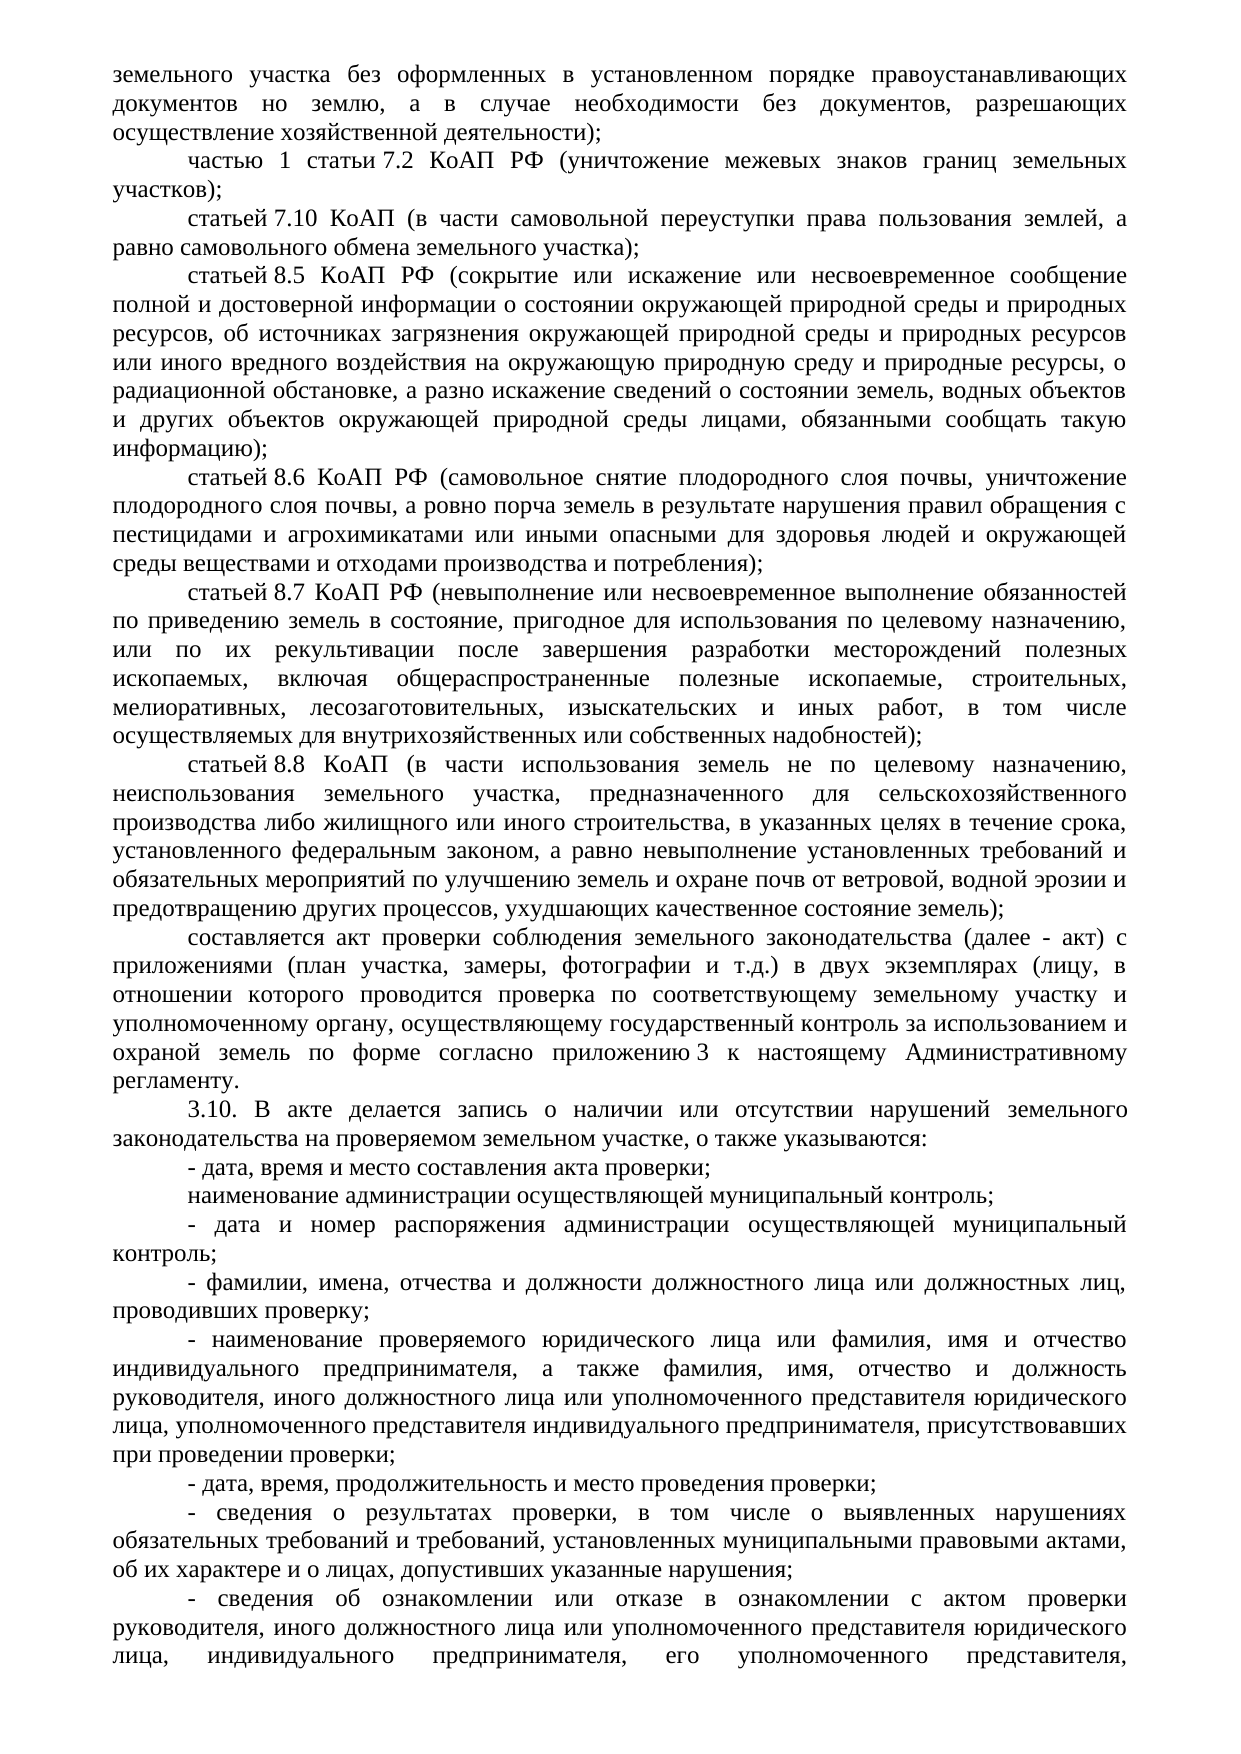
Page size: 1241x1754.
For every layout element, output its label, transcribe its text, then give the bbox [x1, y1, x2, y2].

text - дата, время и место составления акта проверки; [112, 1152, 1128, 1180]
text статьей 7.10 КоАП (в части самовольной переуступки права пользования землей, а равно самовольного обмена земельного участка); [112, 203, 1128, 260]
text - дата, время, продолжительность и место проведения проверки; [112, 1468, 1128, 1497]
text статьей 8.8 КоАП (в части использования земель не по целевому назначению, неиспользования земельного участка, предназначенного для сельскохозяйственного производства либо жилищного или иного строительства, в указанных целях в течение срока, установленного федеральным законом, а равно невыполнение установленных требований и обязательных мероприятий по улучшению земель и охране почв от ветровой, водной эрозии и предотвращению других процессов, ухудшающих качественное состояние земель); [112, 749, 1128, 922]
text частью 1 статьи 7.2 КоАП РФ (уничтожение межевых знаков границ земельных участков); [112, 145, 1128, 203]
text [112, 1583, 1128, 1669]
text - наименование проверяемого юридического лица или фамилия, имя и отчество индивидуального предпринимателя, а также фамилия, имя, отчество и должность руководителя, иного должностного лица или уполномоченного представителя юридического лица, уполномоченного представителя индивидуального предпринимателя, присутствовавших при проведении проверки; [112, 1324, 1128, 1468]
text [112, 59, 1128, 145]
text составляется акт проверки соблюдения земельного законодательства (далее - акт) с приложениями (план участка, замеры, фотографии и т.д.) в двух экземплярах (лицу, в отношении которого проводится проверка по соответствующему земельному участку и уполномоченному органу, осуществляющему государственный контроль за использованием и охраной земель по форме согласно приложению 3 к настоящему Административному регламенту. [112, 922, 1128, 1094]
text - сведения о результатах проверки, в том числе о выявленных нарушениях обязательных требований и требований, установленных муниципальными правовыми актами, об их характере и о лицах, допустивших указанные нарушения; [112, 1497, 1128, 1583]
text статьей 8.7 КоАП РФ (невыполнение или несвоевременное выполнение обязанностей по приведению земель в состояние, пригодное для использования по целевому назначению, или по их рекультивации после завершения разработки месторождений полезных ископаемых, включая общераспространенные полезные ископаемые, строительных, мелиоративных, лесозаготовительных, изыскательских и иных работ, в том числе осуществляемых для внутрихозяйственных или собственных надобностей); [112, 577, 1128, 749]
text статьей 8.6 КоАП РФ (самовольное снятие плодородного слоя почвы, уничтожение плодородного слоя почвы, а ровно порча земель в результате нарушения правил обращения с пестицидами и агрохимикатами или иными опасными для здоровья людей и окружающей среды веществами и отходами производства и потребления); [112, 462, 1128, 577]
text статьей 8.5 КоАП РФ (сокрытие или искажение или несвоевременное сообщение полной и достоверной информации о состоянии окружающей природной среды и природных ресурсов, об источниках загрязнения окружающей природной среды и природных ресурсов или иного вредного воздействия на окружающую природную среду и природные ресурсы, о радиационной обстановке, а разно искажение сведений о состоянии земель, водных объектов и других объектов окружающей природной среды лицами, обязанными сообщать такую информацию); [112, 260, 1128, 462]
text 3.10. В акте делается запись о наличии или отсутствии нарушений земельного законодательства на проверяемом земельном участке, о также указываются: [112, 1094, 1128, 1152]
text - дата и номер распоряжения администрации осуществляющей муниципальный контроль; [112, 1209, 1128, 1267]
text наименование администрации осуществляющей муниципальный контроль; [112, 1180, 1128, 1209]
text - фамилии, имена, отчества и должности должностного лица или должностных лиц, проводивших проверку; [112, 1267, 1128, 1324]
